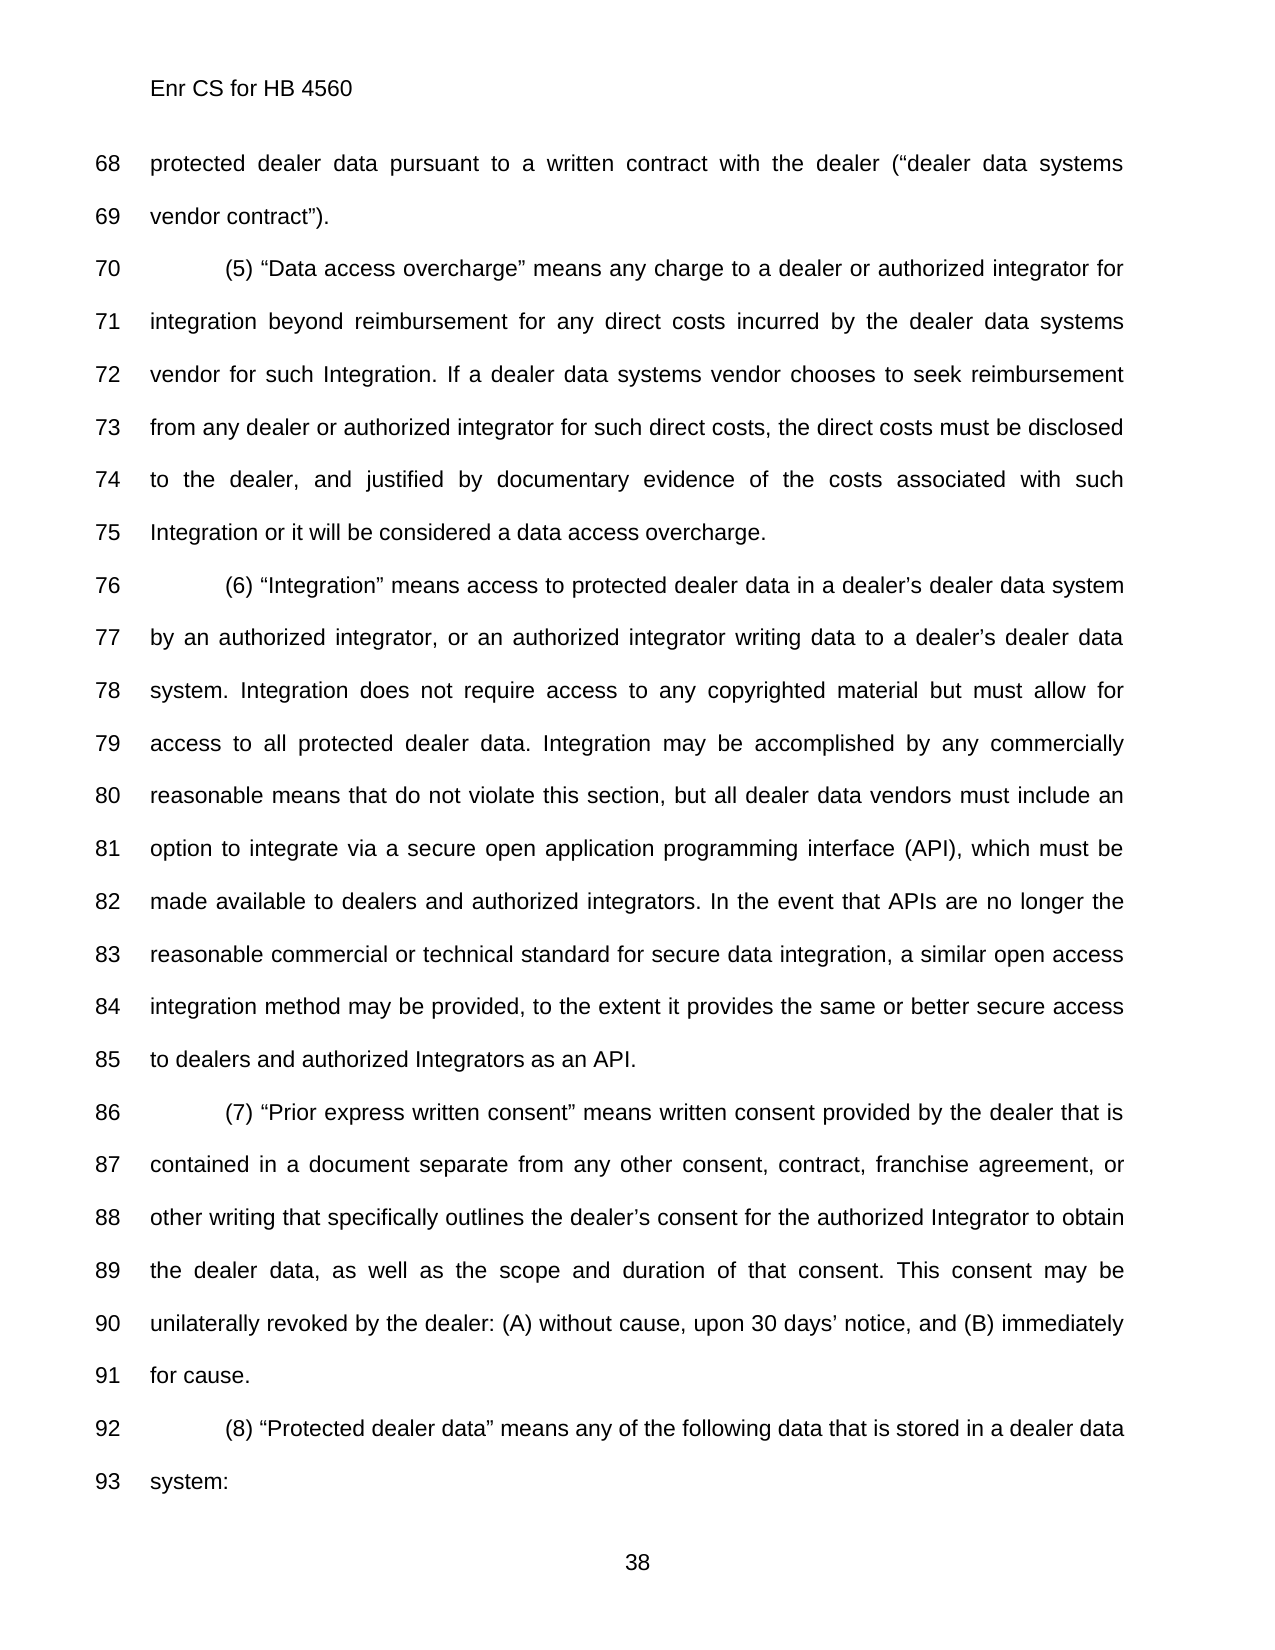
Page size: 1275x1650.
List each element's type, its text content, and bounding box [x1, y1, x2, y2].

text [150, 150, 1125, 229]
text (7) “Prior express written consent” means written consent provided by the dealer that is contained in a document separate from any other consent, contract, franchise agreement, or other writing that specifically outlines the dealer’s consent for the authorized Integrator to obtain the dealer data, as well as the scope and duration of that consent. This consent may be unilaterally revoked by the dealer: (A) without cause, upon 30 days’ notice, and (B) immediately for cause. [150, 1099, 1125, 1389]
text (6) “Integration” means access to protected dealer data in a dealer’s dealer data system by an authorized integrator, or an authorized integrator writing data to a dealer’s dealer data system. Integration does not require access to any copyrighted material but must allow for access to all protected dealer data. Integration may be accomplished by any commercially reasonable means that do not violate this section, but all dealer data vendors must include an option to integrate via a secure open application programming interface (API), which must be made available to dealers and authorized integrators. In the event that APIs are no longer the reasonable commercial or technical standard for secure data integration, a similar open access integration method may be provided, to the extent it provides the same or better secure access to dealers and authorized Integrators as an API. [150, 572, 1125, 1072]
text (8) “Protected dealer data” means any of the following data that is stored in a dealer data system: [150, 1415, 1125, 1494]
text (5) “Data access overcharge” means any charge to a dealer or authorized integrator for integration beyond reimbursement for any direct costs incurred by the dealer data systems vendor for such Integration. If a dealer data systems vendor chooses to seek reimbursement from any dealer or authorized integrator for such direct costs, the direct costs must be disclosed to the dealer, and justified by documentary evidence of the costs associated with such Integration or it will be considered a data access overcharge. [150, 255, 1125, 545]
